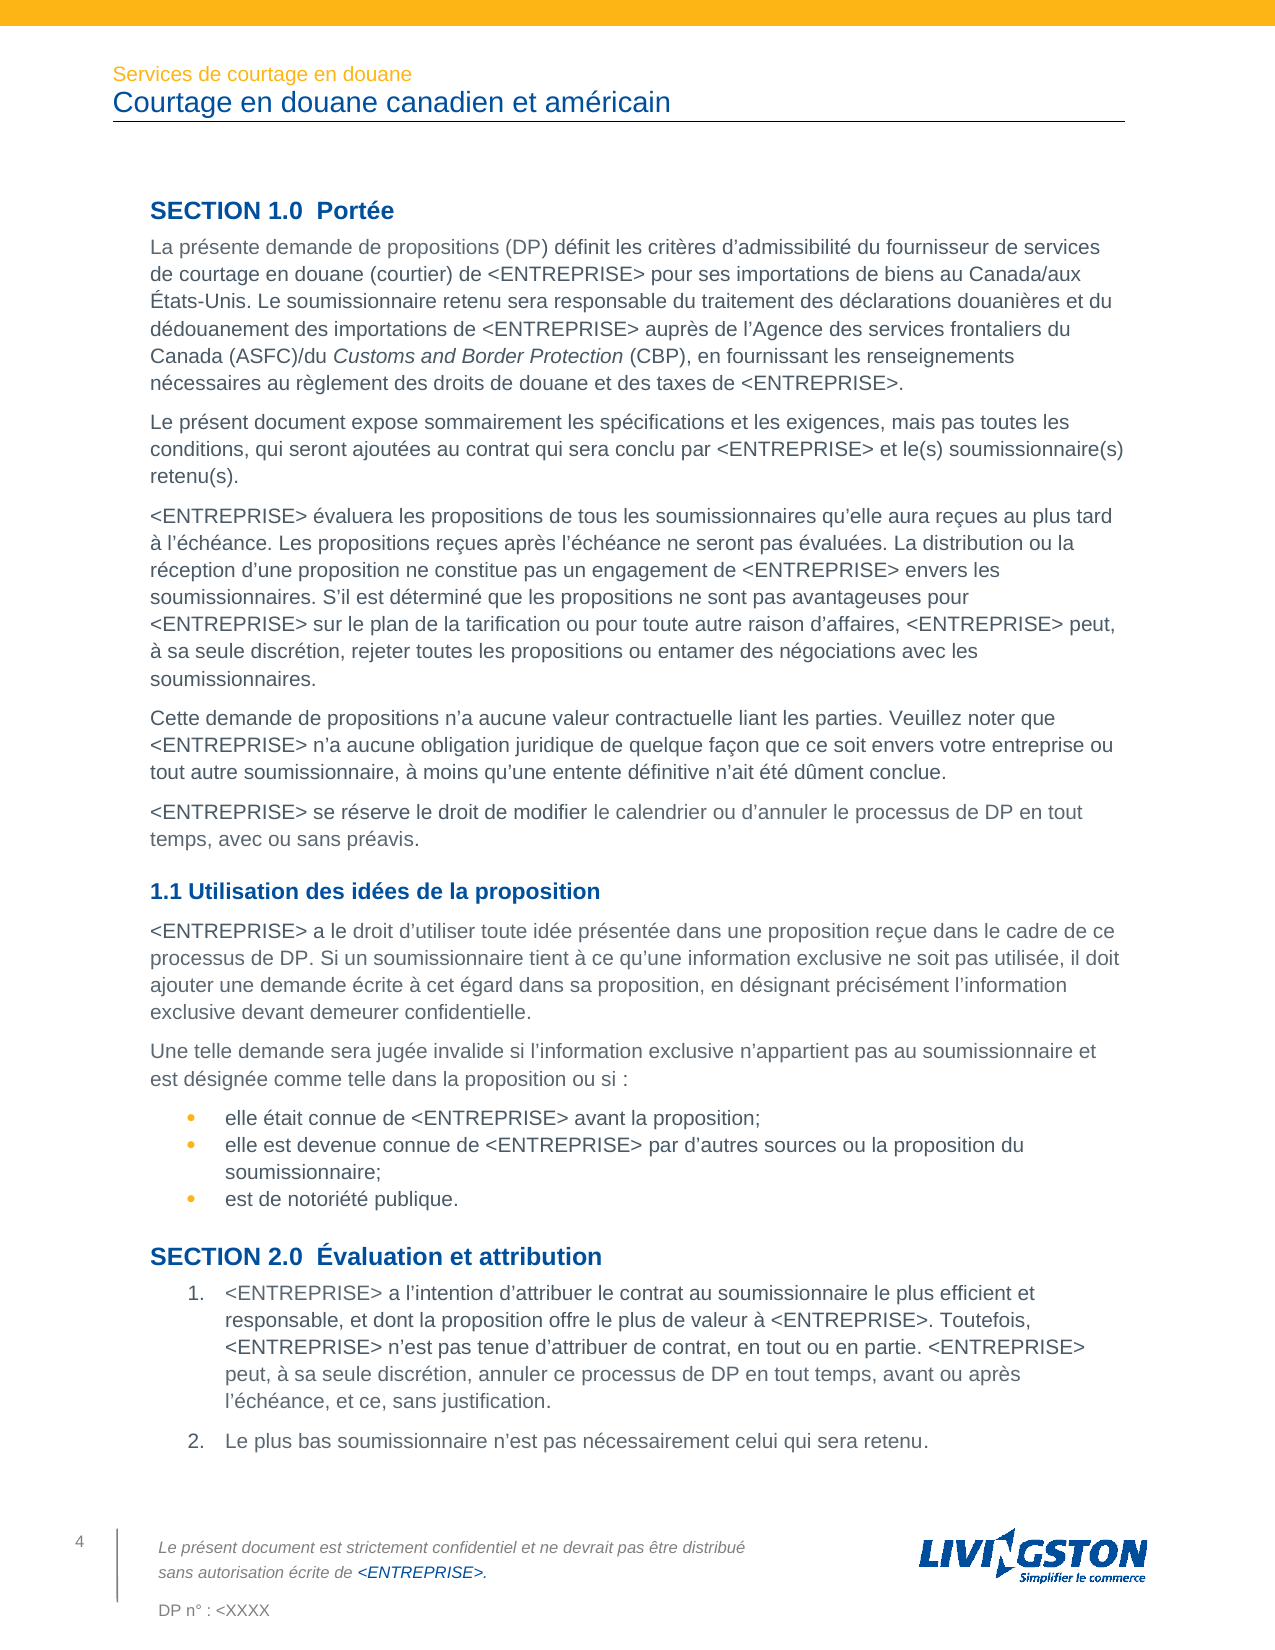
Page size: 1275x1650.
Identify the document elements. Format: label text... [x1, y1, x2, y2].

text <ENTREPRISE> se réserve le droit de modifier le calendrier ou d’annuler le processus de DP en tout temps, avec ou sans préavis. [150, 798, 1125, 852]
text <ENTREPRISE> évaluera les propositions de tous les soumissionnaires qu’elle aura reçues au plus tard à l’échéance. Les propositions reçues après l’échéance ne seront pas évaluées. La distribution ou la réception d’une proposition ne constitue pas un engagement de <ENTREPRISE> envers les soumissionnaires. S’il est déterminé que les propositions ne sont pas avantageuses pour <ENTREPRISE> sur le plan de la tarification ou pour toute autre raison d’affaires, <ENTREPRISE> peut, à sa seule discrétion, rejeter toutes les propositions ou entamer des négociations avec les soumissionnaires. [150, 502, 1125, 691]
picture [0, 0, 1275, 37]
list Le plus bas soumissionnaire n’est pas nécessairement celui qui sera retenu. [187, 1426, 1125, 1453]
list elle était connue de <ENTREPRISE> avant la proposition; [187, 1104, 1125, 1131]
text Une telle demande sera jugée invalide si l’information exclusive n’appartient pas au soumissionnaire et est désignée comme telle dans la proposition ou si : [150, 1037, 1125, 1091]
text La présente demande de propositions (DP) définit les critères d’admissibilité du fournisseur de services de courtage en douane (courtier) de <ENTREPRISE> pour ses importations de biens au Canada/aux États-Unis. Le soumissionnaire retenu sera responsable du traitement des déclarations douanières et du dédouanement des importations de <ENTREPRISE> auprès de l’Agence des services frontaliers du Canada (ASFC)/du Customs and Border Protection (CBP), en fournissant les renseignements nécessaires au règlement des droits de douane et des taxes de <ENTREPRISE>. [150, 233, 1125, 396]
subtitle 1.1 Utilisation des idées de la proposition [150, 877, 1125, 904]
list elle est devenue connue de <ENTREPRISE> par d’autres sources ou la proposition du soumissionnaire; [187, 1131, 1125, 1185]
list est de notoriété publique. [187, 1185, 1125, 1212]
text Le présent document expose sommairement les spécifications et les exigences, mais pas toutes les conditions, qui seront ajoutées au contrat qui sera conclu par <ENTREPRISE> et le(s) soumissionnaire(s) retenu(s). [150, 408, 1125, 489]
list <ENTREPRISE> a l’intention d’attribuer le contrat au soumissionnaire le plus efficient et responsable, et dont la proposition offre le plus de valeur à <ENTREPRISE>. Toutefois, <ENTREPRISE> n’est pas tenue d’attribuer de contrat, en tout ou en partie. <ENTREPRISE> peut, à sa seule discrétion, annuler ce processus de DP en tout temps, avant ou après l’échéance, et ce, sans justification. [187, 1278, 1125, 1414]
subtitle SECTION 2.0 Évaluation et attribution [150, 1241, 1125, 1270]
text Cette demande de propositions n’a aucune valeur contractuelle liant les parties. Veuillez noter que <ENTREPRISE> n’a aucune obligation juridique de quelque façon que ce soit envers votre entreprise ou tout autre soumissionnaire, à moins qu’une entente définitive n’ait été dûment conclue. [150, 704, 1125, 785]
text <ENTREPRISE> a le droit d’utiliser toute idée présentée dans une proposition reçue dans le cadre de ce processus de DP. Si un soumissionnaire tient à ce qu’une information exclusive ne soit pas utilisée, il doit ajouter une demande écrite à cet égard dans sa proposition, en désignant précisément l’information exclusive devant demeurer confidentielle. [150, 916, 1125, 1025]
subtitle SECTION 1.0 Portée [150, 196, 1125, 225]
picture [919, 1528, 1148, 1584]
